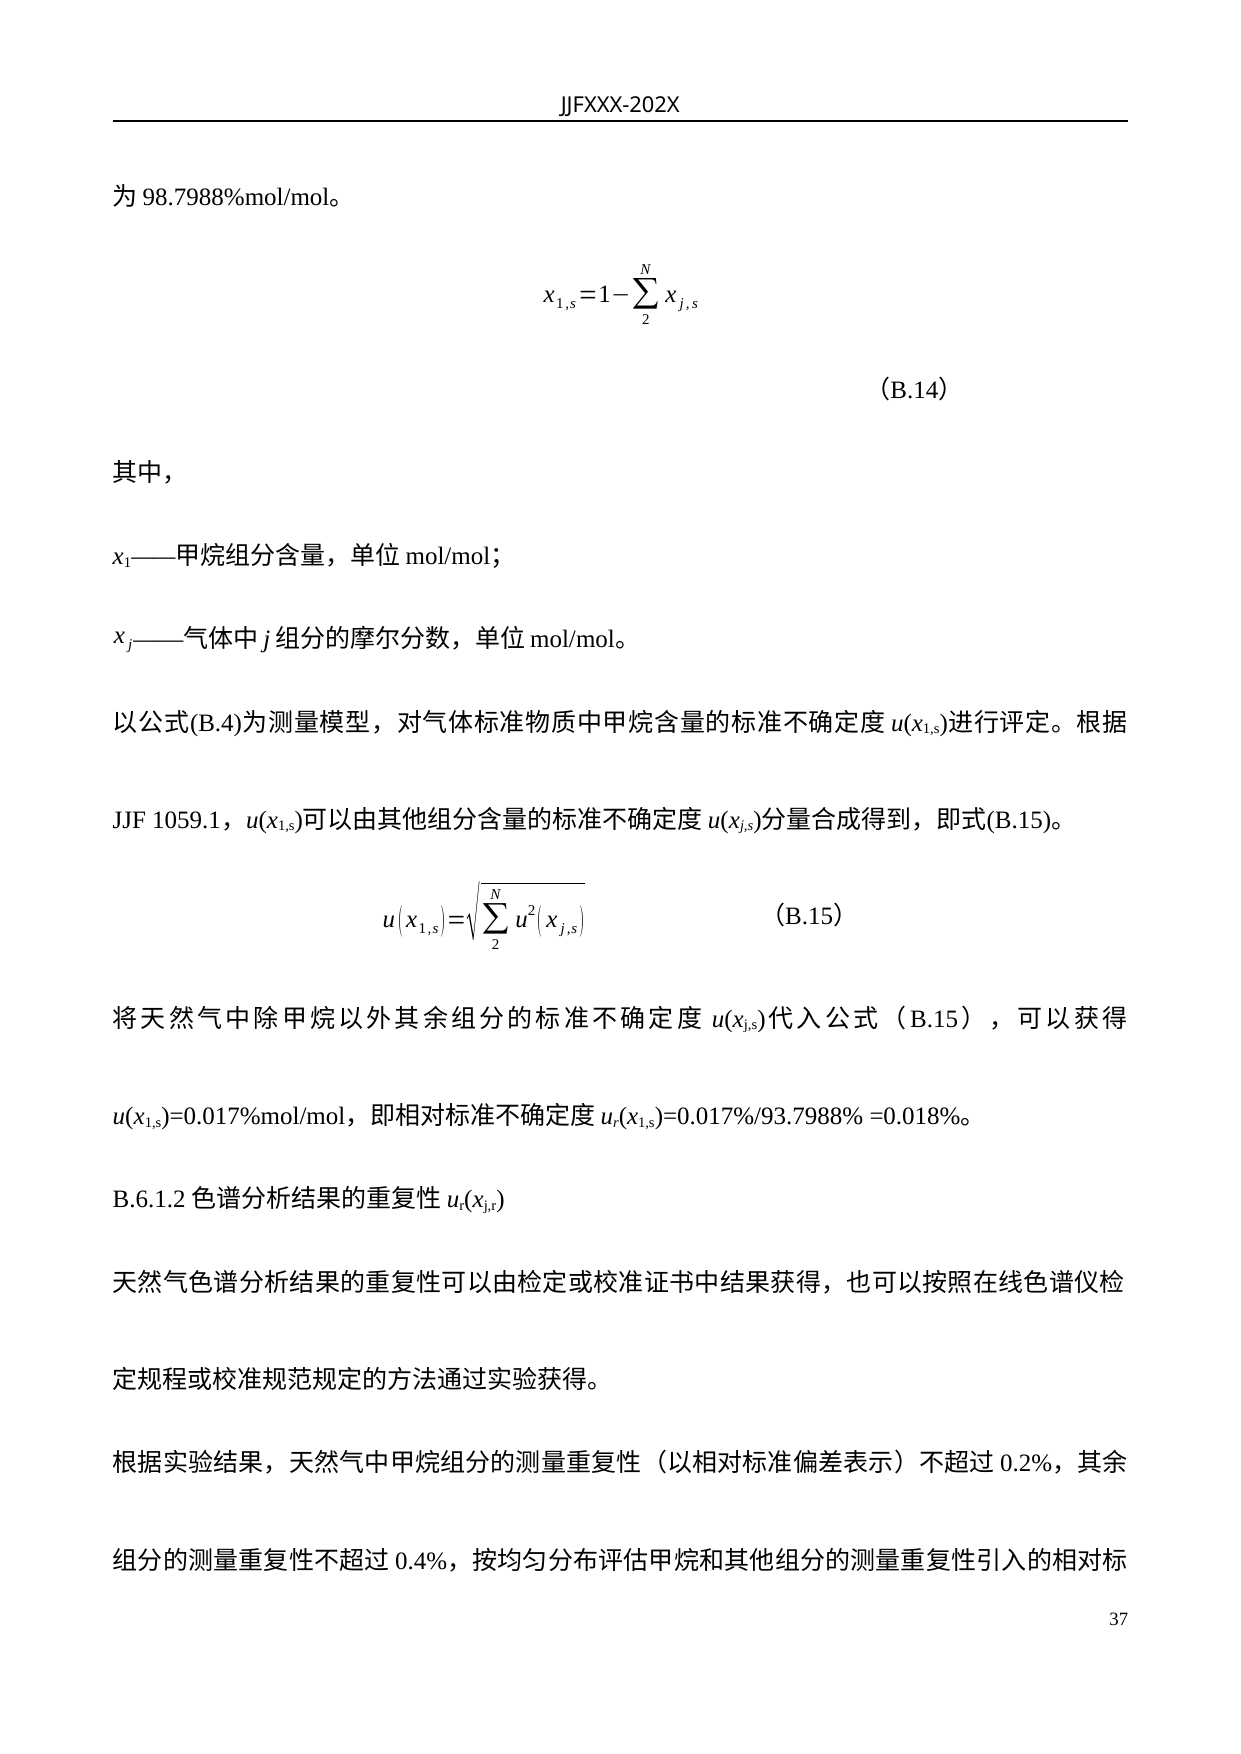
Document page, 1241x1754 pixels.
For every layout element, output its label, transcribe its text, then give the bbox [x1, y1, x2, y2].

text 以公式(B.4)为测量模型，对气体标准物质中甲烷含量的标准不确定度u(x1,s)进行评定。根据JJF 1059.1，u(x1,s)可以由其他组分含量的标准不确定度u(xj,s)分量合成得到，即式(B.15)。 [112, 688, 1128, 850]
text 其中， [112, 438, 1128, 503]
text ——气体中j组分的摩尔分数，单位mol/mol。 [112, 604, 1128, 669]
text x1——甲烷组分含量，单位mol/mol； [112, 521, 1128, 586]
text （B.14） [112, 355, 1128, 420]
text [112, 1428, 1128, 1591]
text B.6.1.2 色谱分析结果的重复性ur(xj,r) [112, 1164, 1128, 1229]
text 将天然气中除甲烷以外其余组分的标准不确定度u(xj,s)代入公式（B.15），可以获得u(x1,s)=0.017%mol/mol，即相对标准不确定度ur(x1,s)=0.017%/93.7988% =0.018%。 [112, 984, 1128, 1146]
text 天然气色谱分析结果的重复性可以由检定或校准证书中结果获得，也可以按照在线色谱仪检定规程或校准规范规定的方法通过实验获得。 [112, 1248, 1128, 1410]
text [112, 162, 1128, 227]
text （B.15） [112, 868, 1128, 966]
